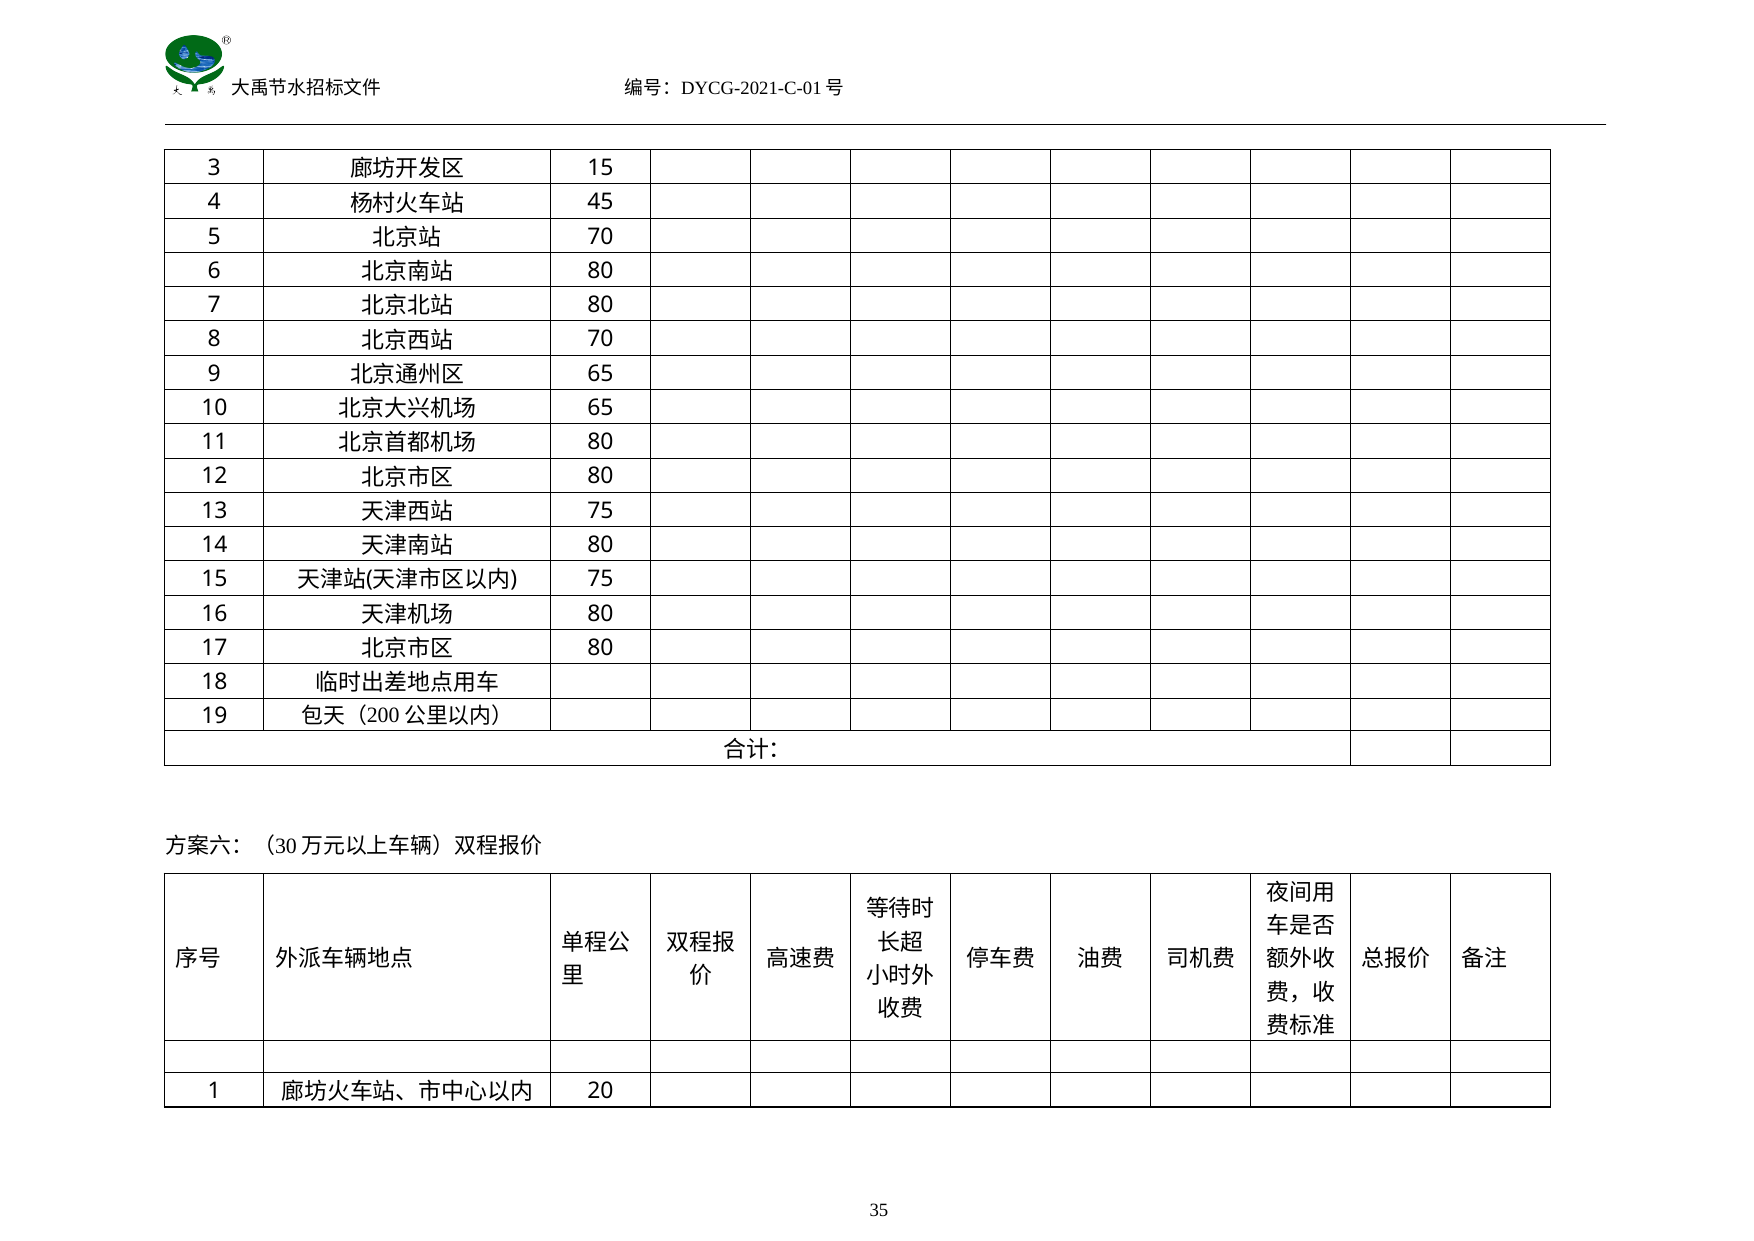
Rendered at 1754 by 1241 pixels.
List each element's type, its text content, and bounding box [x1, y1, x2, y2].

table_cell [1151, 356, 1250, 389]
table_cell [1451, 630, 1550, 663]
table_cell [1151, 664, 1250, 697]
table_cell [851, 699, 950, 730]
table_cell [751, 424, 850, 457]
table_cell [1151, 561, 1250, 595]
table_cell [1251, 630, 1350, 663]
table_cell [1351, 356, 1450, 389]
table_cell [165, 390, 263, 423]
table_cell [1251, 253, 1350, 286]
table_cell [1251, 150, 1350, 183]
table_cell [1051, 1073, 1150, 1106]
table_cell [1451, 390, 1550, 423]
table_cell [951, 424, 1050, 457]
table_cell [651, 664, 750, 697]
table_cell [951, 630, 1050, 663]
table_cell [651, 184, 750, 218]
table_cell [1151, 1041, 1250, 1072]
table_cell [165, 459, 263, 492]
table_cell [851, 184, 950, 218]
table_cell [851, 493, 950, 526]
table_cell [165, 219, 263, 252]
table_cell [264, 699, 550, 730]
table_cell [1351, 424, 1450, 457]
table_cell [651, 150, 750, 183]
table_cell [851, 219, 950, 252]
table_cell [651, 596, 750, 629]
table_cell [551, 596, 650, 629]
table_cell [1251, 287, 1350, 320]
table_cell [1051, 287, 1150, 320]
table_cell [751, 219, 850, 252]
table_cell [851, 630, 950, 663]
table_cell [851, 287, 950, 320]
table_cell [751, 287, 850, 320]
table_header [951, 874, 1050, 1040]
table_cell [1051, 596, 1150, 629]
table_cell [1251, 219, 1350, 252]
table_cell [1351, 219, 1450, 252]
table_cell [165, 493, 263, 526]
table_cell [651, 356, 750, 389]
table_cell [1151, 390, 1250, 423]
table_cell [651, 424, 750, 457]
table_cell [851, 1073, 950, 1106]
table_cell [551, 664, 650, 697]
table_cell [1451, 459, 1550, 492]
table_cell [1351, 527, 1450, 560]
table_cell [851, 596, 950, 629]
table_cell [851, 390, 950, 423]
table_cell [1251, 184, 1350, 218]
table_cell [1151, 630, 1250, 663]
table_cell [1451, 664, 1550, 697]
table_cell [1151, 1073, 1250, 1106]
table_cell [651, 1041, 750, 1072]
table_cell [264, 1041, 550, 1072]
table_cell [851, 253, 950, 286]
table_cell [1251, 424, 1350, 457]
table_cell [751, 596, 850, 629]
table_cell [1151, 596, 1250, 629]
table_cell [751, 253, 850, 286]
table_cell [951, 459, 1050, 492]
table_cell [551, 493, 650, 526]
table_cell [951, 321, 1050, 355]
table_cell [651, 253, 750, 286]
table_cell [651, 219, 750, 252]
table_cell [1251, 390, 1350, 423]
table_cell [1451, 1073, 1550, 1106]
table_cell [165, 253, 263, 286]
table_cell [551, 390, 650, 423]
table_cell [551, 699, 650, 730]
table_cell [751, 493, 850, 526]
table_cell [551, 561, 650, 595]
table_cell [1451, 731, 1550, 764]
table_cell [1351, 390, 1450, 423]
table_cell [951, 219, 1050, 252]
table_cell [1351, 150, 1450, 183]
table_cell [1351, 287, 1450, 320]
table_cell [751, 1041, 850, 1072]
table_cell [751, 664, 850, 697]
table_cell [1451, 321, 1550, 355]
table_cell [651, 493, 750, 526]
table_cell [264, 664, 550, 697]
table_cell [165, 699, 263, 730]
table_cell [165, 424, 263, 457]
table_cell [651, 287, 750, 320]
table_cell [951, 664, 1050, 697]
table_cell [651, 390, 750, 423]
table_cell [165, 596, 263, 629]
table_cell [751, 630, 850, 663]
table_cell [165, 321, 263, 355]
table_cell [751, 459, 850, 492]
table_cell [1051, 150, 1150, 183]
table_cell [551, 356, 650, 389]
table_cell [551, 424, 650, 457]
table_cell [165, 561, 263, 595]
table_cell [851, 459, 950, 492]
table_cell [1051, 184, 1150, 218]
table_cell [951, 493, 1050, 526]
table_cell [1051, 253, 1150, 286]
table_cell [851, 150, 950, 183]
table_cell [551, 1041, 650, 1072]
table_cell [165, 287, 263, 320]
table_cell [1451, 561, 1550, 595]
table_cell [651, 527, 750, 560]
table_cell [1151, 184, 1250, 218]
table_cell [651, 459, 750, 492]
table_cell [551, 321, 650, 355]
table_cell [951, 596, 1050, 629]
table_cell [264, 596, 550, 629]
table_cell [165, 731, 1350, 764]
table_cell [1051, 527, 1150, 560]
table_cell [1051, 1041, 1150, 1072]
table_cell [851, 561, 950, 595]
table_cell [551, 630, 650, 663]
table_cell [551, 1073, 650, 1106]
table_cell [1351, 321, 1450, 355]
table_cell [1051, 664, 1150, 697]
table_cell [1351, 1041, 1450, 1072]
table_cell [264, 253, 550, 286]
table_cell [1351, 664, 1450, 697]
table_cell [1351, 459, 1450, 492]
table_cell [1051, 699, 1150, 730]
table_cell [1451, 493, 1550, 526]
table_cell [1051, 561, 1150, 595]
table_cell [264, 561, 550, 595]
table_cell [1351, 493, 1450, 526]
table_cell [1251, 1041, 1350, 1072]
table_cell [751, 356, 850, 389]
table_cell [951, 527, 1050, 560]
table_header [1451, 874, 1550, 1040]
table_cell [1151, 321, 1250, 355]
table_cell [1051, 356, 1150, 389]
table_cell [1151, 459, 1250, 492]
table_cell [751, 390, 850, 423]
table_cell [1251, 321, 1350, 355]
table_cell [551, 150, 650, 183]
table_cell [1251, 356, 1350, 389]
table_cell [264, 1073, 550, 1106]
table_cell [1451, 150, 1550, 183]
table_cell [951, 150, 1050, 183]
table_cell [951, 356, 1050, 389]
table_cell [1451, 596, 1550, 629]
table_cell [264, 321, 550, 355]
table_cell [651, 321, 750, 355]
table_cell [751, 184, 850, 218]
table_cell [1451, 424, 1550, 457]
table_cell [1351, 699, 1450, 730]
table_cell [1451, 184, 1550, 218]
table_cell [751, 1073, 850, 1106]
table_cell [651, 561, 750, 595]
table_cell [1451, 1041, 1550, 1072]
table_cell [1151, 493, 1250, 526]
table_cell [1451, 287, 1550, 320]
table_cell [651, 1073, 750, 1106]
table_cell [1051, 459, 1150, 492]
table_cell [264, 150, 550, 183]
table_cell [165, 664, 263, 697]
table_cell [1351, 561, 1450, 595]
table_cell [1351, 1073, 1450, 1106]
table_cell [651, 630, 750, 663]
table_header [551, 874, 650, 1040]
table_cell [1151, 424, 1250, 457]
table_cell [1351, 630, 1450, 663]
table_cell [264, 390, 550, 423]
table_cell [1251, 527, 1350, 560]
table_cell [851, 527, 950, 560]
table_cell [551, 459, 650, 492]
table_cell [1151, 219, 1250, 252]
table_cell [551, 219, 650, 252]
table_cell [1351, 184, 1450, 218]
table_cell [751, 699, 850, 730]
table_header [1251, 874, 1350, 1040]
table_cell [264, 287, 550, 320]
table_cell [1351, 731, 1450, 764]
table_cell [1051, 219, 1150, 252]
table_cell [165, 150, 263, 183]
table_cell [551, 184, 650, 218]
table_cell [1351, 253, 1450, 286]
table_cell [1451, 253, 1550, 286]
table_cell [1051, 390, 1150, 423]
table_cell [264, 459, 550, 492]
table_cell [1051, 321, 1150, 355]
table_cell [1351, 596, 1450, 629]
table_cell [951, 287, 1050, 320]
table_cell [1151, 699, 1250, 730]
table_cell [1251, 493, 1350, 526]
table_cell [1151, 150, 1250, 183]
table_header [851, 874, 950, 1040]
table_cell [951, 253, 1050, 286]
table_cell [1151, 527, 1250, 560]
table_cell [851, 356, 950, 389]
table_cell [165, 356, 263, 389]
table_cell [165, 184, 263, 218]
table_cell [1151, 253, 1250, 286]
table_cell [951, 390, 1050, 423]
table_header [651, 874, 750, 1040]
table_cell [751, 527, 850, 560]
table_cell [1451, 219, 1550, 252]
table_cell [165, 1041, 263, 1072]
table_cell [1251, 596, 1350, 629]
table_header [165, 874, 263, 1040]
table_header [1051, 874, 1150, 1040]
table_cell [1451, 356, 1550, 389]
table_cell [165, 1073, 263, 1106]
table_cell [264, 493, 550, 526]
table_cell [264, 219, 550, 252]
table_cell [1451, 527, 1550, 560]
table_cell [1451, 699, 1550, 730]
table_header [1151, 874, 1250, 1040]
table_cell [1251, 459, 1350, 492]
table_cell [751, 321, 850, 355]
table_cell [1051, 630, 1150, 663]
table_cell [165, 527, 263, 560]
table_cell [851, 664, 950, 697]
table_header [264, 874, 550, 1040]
picture [165, 35, 231, 95]
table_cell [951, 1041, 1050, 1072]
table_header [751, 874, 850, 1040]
list 方案六：（30万元以上车辆）双程报价 [165, 828, 1606, 860]
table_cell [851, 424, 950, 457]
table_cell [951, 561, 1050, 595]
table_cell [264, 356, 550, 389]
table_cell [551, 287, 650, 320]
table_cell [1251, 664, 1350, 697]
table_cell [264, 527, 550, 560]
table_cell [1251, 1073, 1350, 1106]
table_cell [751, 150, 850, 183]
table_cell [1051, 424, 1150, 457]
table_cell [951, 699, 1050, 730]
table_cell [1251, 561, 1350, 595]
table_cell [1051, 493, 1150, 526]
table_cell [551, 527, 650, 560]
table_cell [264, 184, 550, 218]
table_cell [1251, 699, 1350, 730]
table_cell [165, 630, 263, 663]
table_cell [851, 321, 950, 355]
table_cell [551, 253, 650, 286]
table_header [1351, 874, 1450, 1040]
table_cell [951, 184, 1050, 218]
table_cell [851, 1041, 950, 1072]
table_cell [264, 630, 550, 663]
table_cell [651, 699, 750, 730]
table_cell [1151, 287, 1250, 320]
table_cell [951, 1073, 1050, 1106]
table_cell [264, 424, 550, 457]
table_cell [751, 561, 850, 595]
